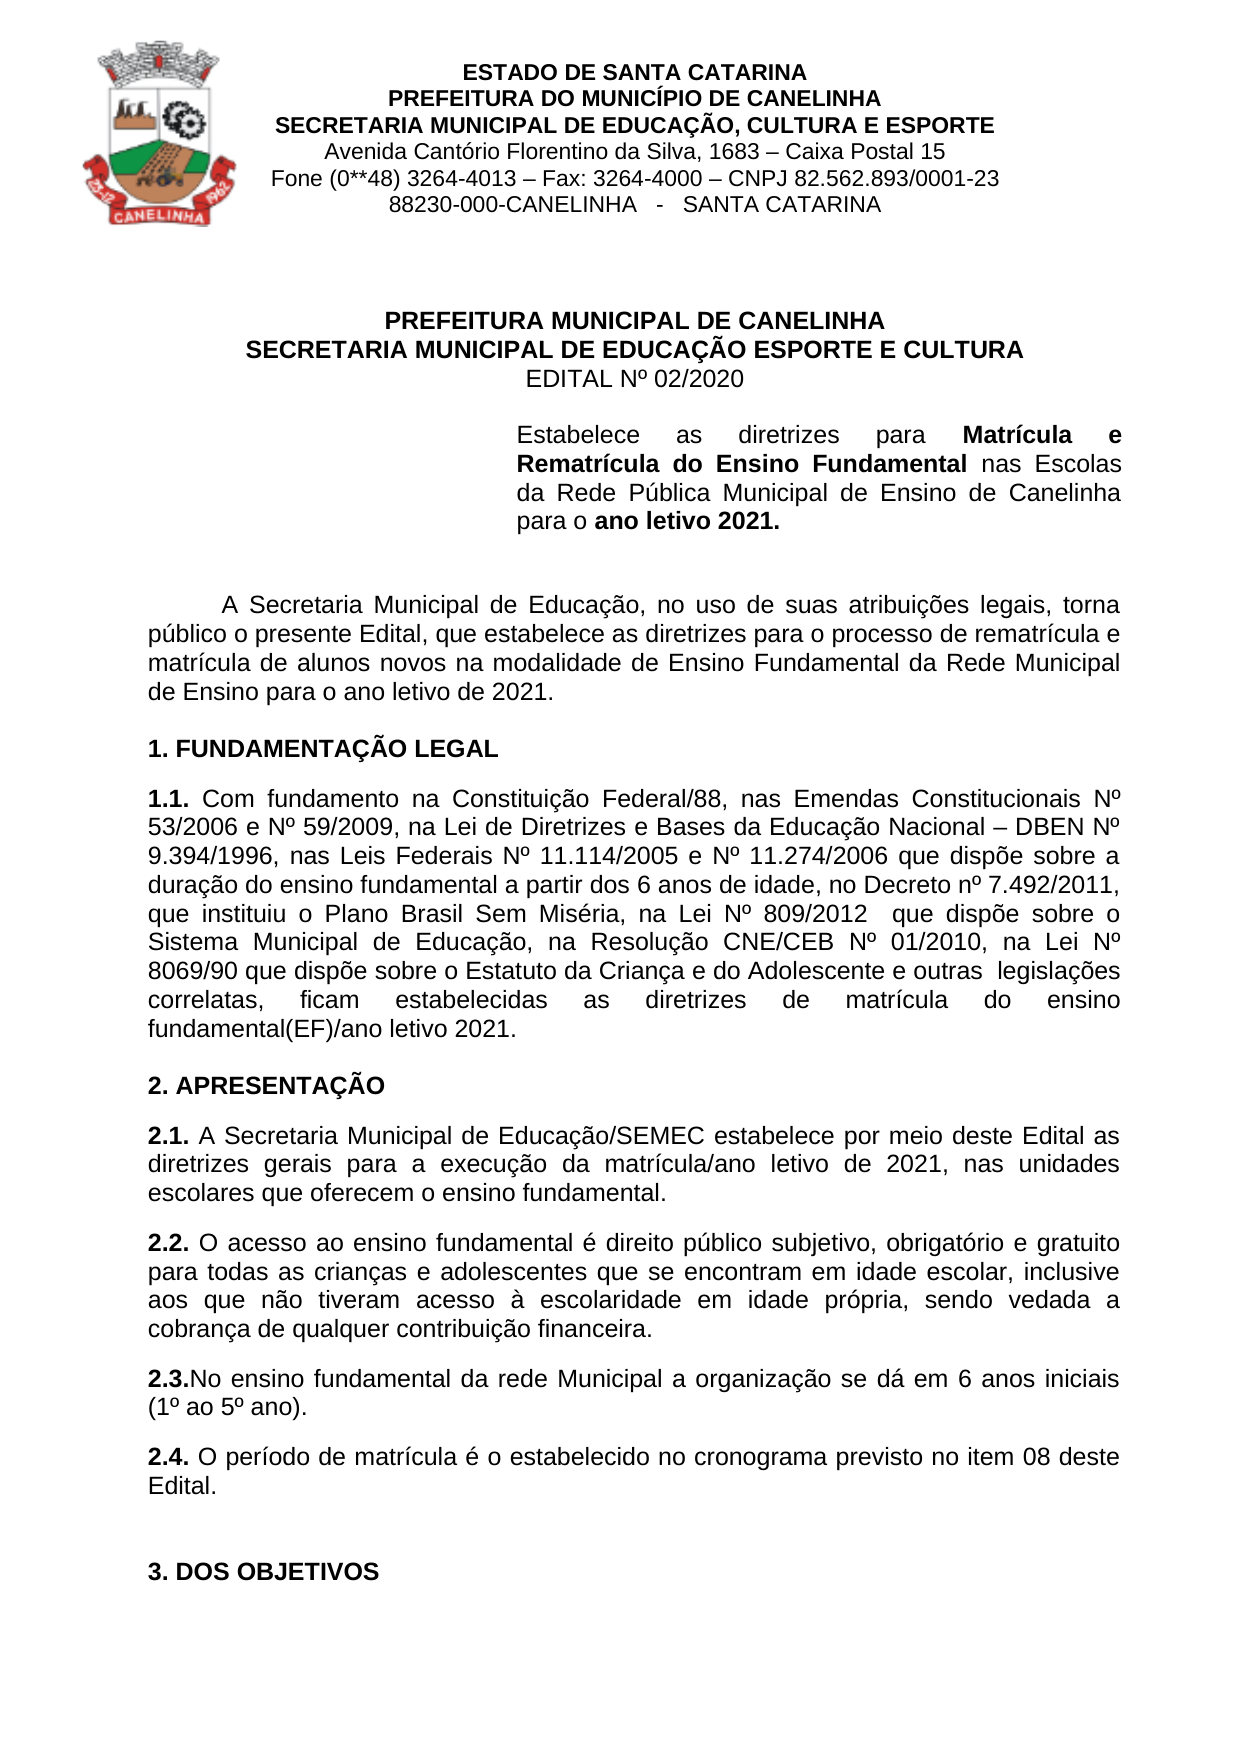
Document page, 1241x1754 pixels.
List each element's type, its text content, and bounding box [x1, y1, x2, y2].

text SECRETARIA MUNICIPAL DE EDUCAÇÃO ESPORTE E CULTURA [148, 335, 1122, 364]
text 2.2. O acesso ao ensino fundamental é direito público subjetivo, obrigatório e gratuito para todas as crianças e adolescentes que se encontram em idade escolar, inclusive aos que não tiveram acesso à escolaridade em idade própria, sendo vedada a cobrança de qualquer contribuição financeira. [148, 1228, 1122, 1343]
text A Secretaria Municipal de Educação, no uso de suas atribuições legais, torna público o presente Edital, que estabelece as diretrizes para o processo de rematrícula e matrícula de alunos novos na modalidade de Ensino Fundamental da Rede Municipal de Ensino para o ano letivo de 2021. [148, 590, 1122, 705]
text 2.3.No ensino fundamental da rede Municipal a organização se dá em 6 anos iniciais (1º ao 5º ano). [148, 1364, 1122, 1421]
text 2.1. A Secretaria Municipal de Educação/SEMEC estabelece por meio deste Edital as diretrizes gerais para a execução da matrícula/ano letivo de 2021, nas unidades escolares que oferecem o ensino fundamental. [148, 1121, 1122, 1207]
text 2.4. O período de matrícula é o estabelecido no cronograma previsto no item 08 deste Edital. [148, 1442, 1122, 1499]
text 2. APRESENTAÇÃO [148, 1071, 1122, 1100]
text PREFEITURA MUNICIPAL DE CANELINHA [148, 306, 1122, 335]
text 1. FUNDAMENTAÇÃO LEGAL [148, 734, 1122, 763]
text Estabelece as diretrizes para Matrícula e Rematrícula do Ensino Fundamental nas Escolas da Rede Pública Municipal de Ensino de Canelinha para o ano letivo 2021. [516, 420, 1122, 535]
text 3. DOS OBJETIVOS [148, 1557, 1122, 1586]
text EDITAL Nº 02/2020 [148, 364, 1122, 392]
text 1.1. Com fundamento na Constituição Federal/88, nas Emendas Constitucionais Nº 53/2006 e Nº 59/2009, na Lei de Diretrizes e Bases da Educação Nacional – DBEN Nº 9.394/1996, nas Leis Federais Nº 11.114/2005 e Nº 11.274/2006 que dispõe sobre a duração do ensino fundamental a partir dos 6 anos de idade, no Decreto nº 7.492/2011, que instituiu o Plano Brasil Sem Miséria, na Lei Nº 809/2012 que dispõe sobre o Sistema Municipal de Educação, na Resolução CNE/CEB Nº 01/2010, na Lei Nº 8069/90 que dispõe sobre o Estatuto da Criança e do Adolescente e outras legislações correlatas, ficam estabelecidas as diretrizes de matrícula do ensino fundamental(EF)/ano letivo 2021. [148, 784, 1122, 1042]
